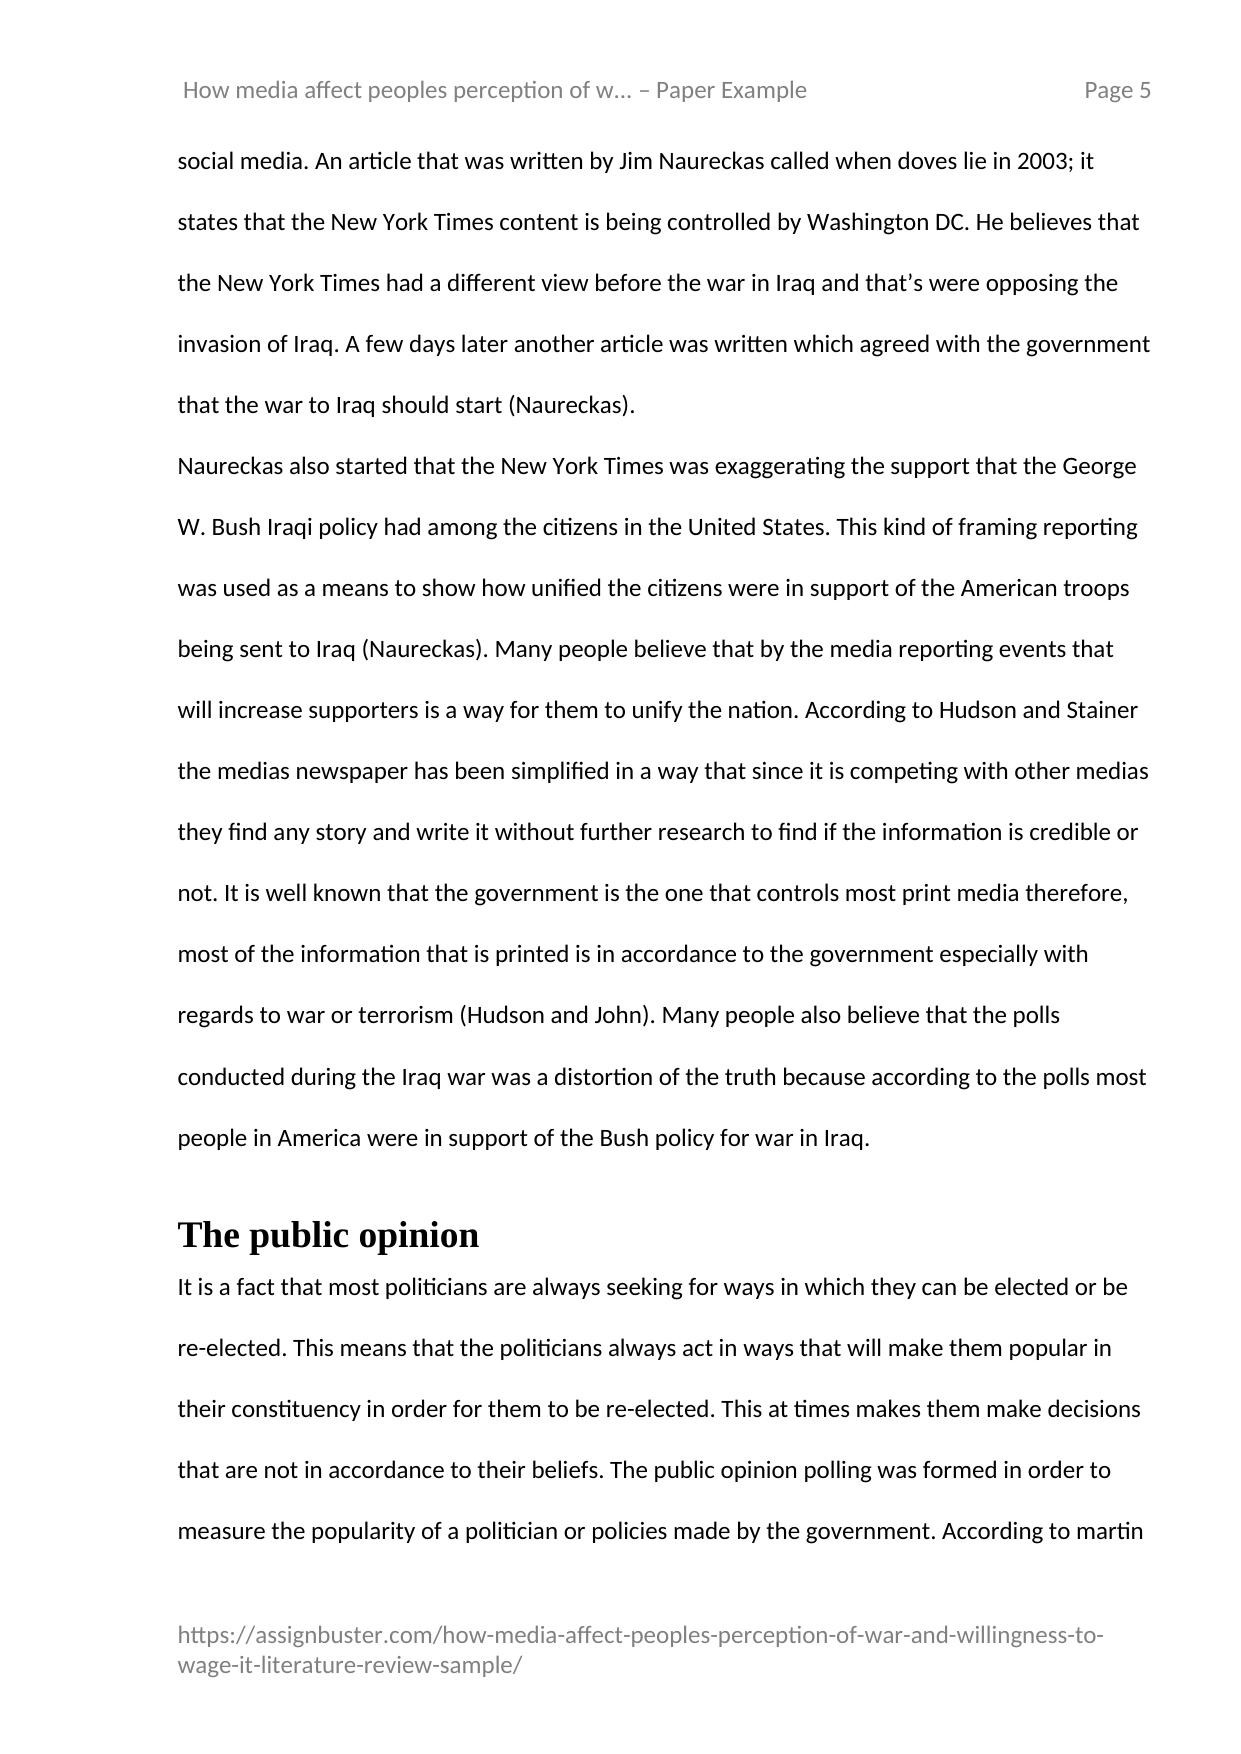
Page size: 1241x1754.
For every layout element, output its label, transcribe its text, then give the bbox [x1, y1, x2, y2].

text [177, 1271, 1152, 1546]
subtitle The public opinion [177, 1212, 1152, 1255]
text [177, 145, 1152, 1152]
